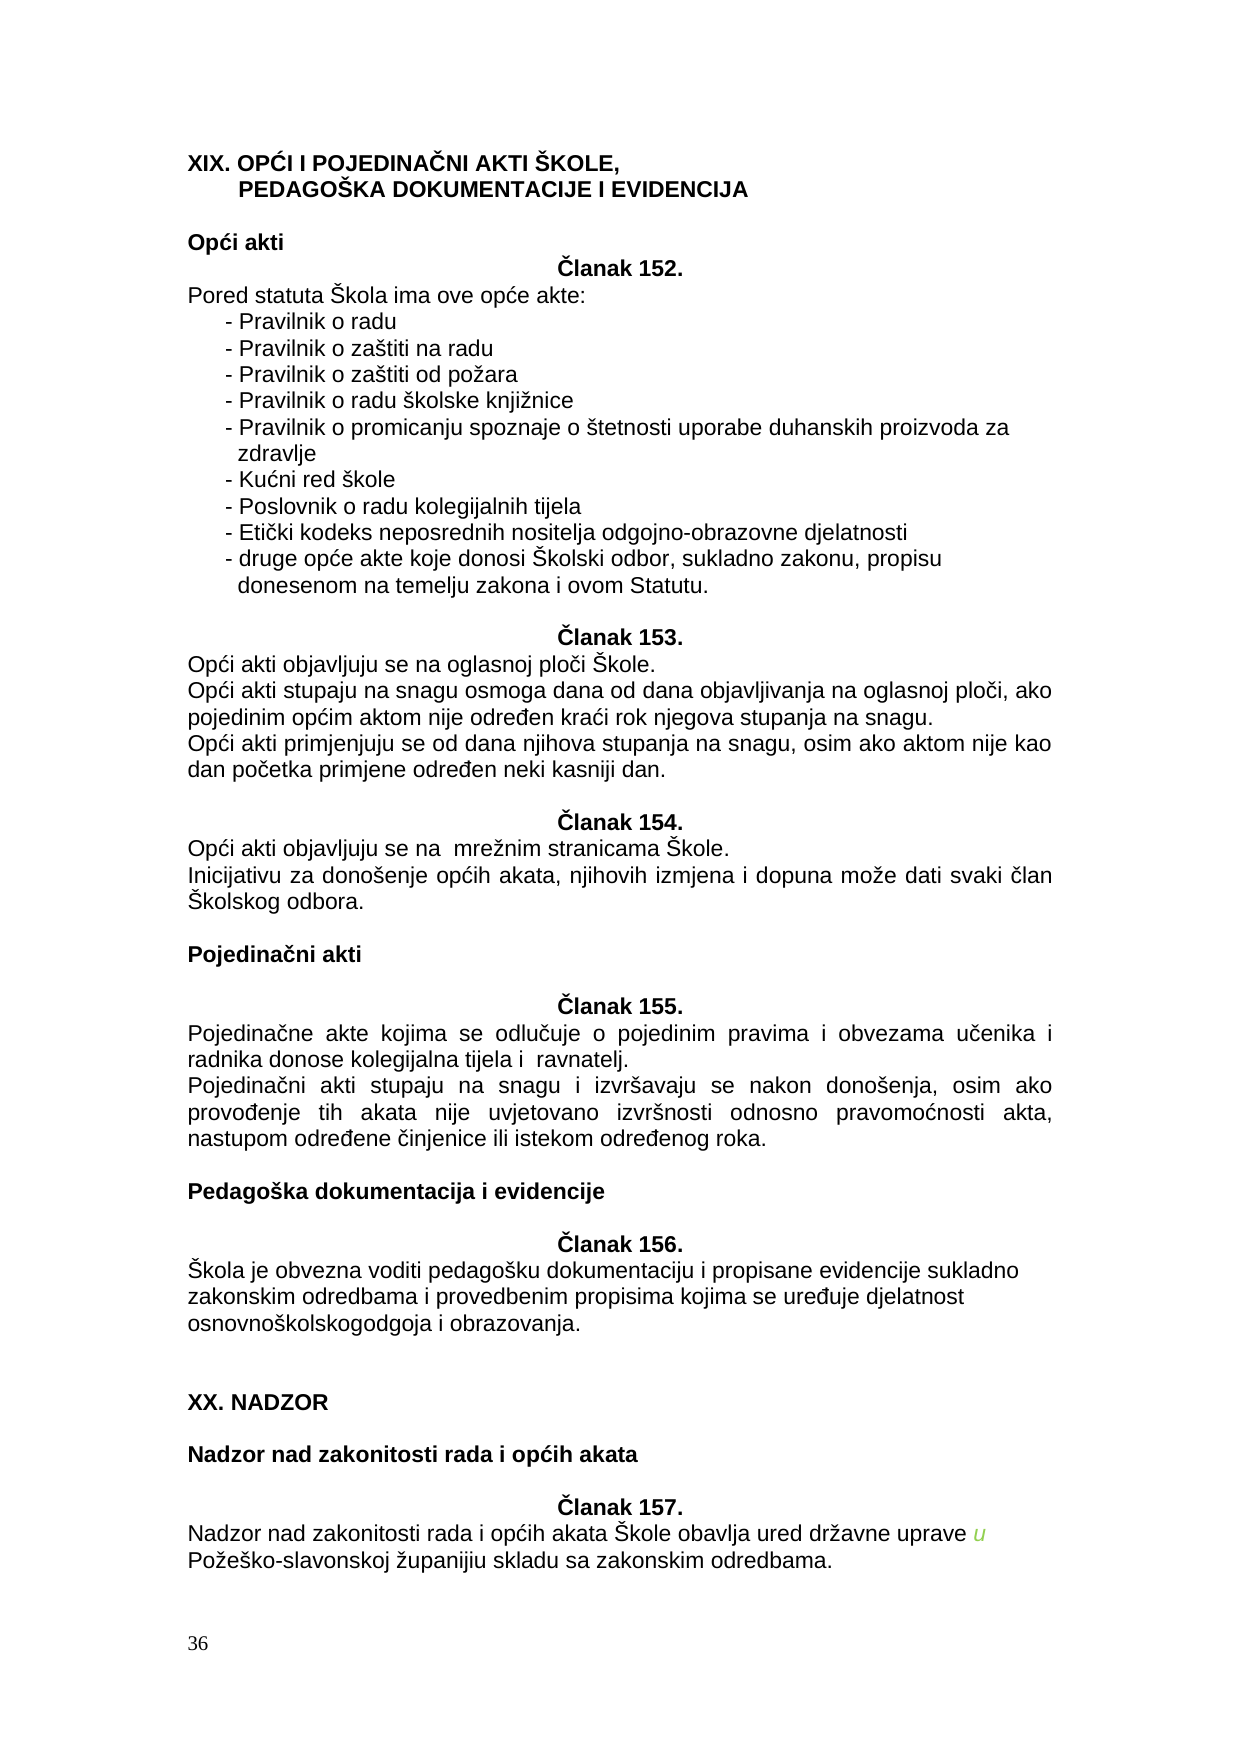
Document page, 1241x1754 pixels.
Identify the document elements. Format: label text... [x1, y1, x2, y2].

text Opći akti objavljuju se na mrežnim stranicama Škole. [187, 835, 1053, 862]
text Pojedinačne akte kojima se odlučuje o pojedinim pravima i obvezama učenika i radnika donose kolegijalna tijela i ravnatelj. [187, 1020, 1053, 1072]
text - Kućni red škole [225, 466, 1053, 493]
text - Pravilnik o radu [225, 308, 1053, 334]
text Pojedinačni akti stupaju na snagu i izvršavaju se nakon donošenja, osim ako provođenje tih akata nije uvjetovano izvršnosti odnosno pravomoćnosti akta, nastupom određene činjenice ili istekom određenog roka. [187, 1072, 1053, 1151]
text Članak 152. [187, 255, 1053, 282]
text Nadzor nad zakonitosti rada i općih akata Škole obavlja ured državne uprave u Požeško-slavonskoj županijiu skladu sa zakonskim odredbama. [187, 1520, 1053, 1573]
text PEDAGOŠKA DOKUMENTACIJE I EVIDENCIJA [187, 176, 1053, 203]
text - Etički kodeks neposrednih nositelja odgojno-obrazovne djelatnosti [225, 519, 1053, 545]
text - Pravilnik o zaštiti od požara [225, 361, 1053, 387]
text XX. NADZOR [187, 1389, 1053, 1415]
text Pojedinačni akti [187, 941, 1053, 967]
text Članak 155. [187, 993, 1053, 1020]
text Članak 157. [187, 1494, 1053, 1520]
text Opći akti objavljuju se na oglasnoj ploči Škole. [187, 651, 1053, 677]
text Škola je obvezna voditi pedagošku dokumentaciju i propisane evidencije sukladno zakonskim odredbama i provedbenim propisima kojima se uređuje djelatnost osnovnoškolskogodgoja i obrazovanja. [187, 1257, 1053, 1336]
text Inicijativu za donošenje općih akata, njihovih izmjena i dopuna može dati svaki član Školskog odbora. [187, 862, 1053, 914]
text Opći akti primjenjuju se od dana njihova stupanja na snagu, osim ako aktom nije kao dan početka primjene određen neki kasniji dan. [187, 730, 1053, 782]
text - Pravilnik o zaštiti na radu [225, 334, 1053, 361]
text Nadzor nad zakonitosti rada i općih akata [187, 1441, 1053, 1468]
text Pored statuta Škola ima ove opće akte: [187, 282, 1053, 308]
text XIX. OPĆI I POJEDINAČNI AKTI ŠKOLE, [187, 150, 1053, 176]
text - Pravilnik o promicanju spoznaje o štetnosti uporabe duhanskih proizvoda za [225, 413, 1053, 440]
text - Pravilnik o radu školske knjižnice [225, 387, 1053, 413]
text - druge opće akte koje donosi Školski odbor, sukladno zakonu, propisu [225, 545, 1053, 572]
text donesenom na temelju zakona i ovom Statutu. [225, 572, 1053, 598]
text Članak 156. [187, 1231, 1053, 1257]
text - Poslovnik o radu kolegijalnih tijela [225, 493, 1053, 519]
text Pedagoška dokumentacija i evidencije [187, 1178, 1053, 1204]
text Članak 153. [187, 624, 1053, 651]
text zdravlje [225, 440, 1053, 466]
text Opći akti [187, 229, 1053, 255]
text Opći akti stupaju na snagu osmoga dana od dana objavljivanja na oglasnoj ploči, ako pojedinim općim aktom nije određen kraći rok njegova stupanja na snagu. [187, 677, 1053, 730]
text Članak 154. [187, 809, 1053, 835]
